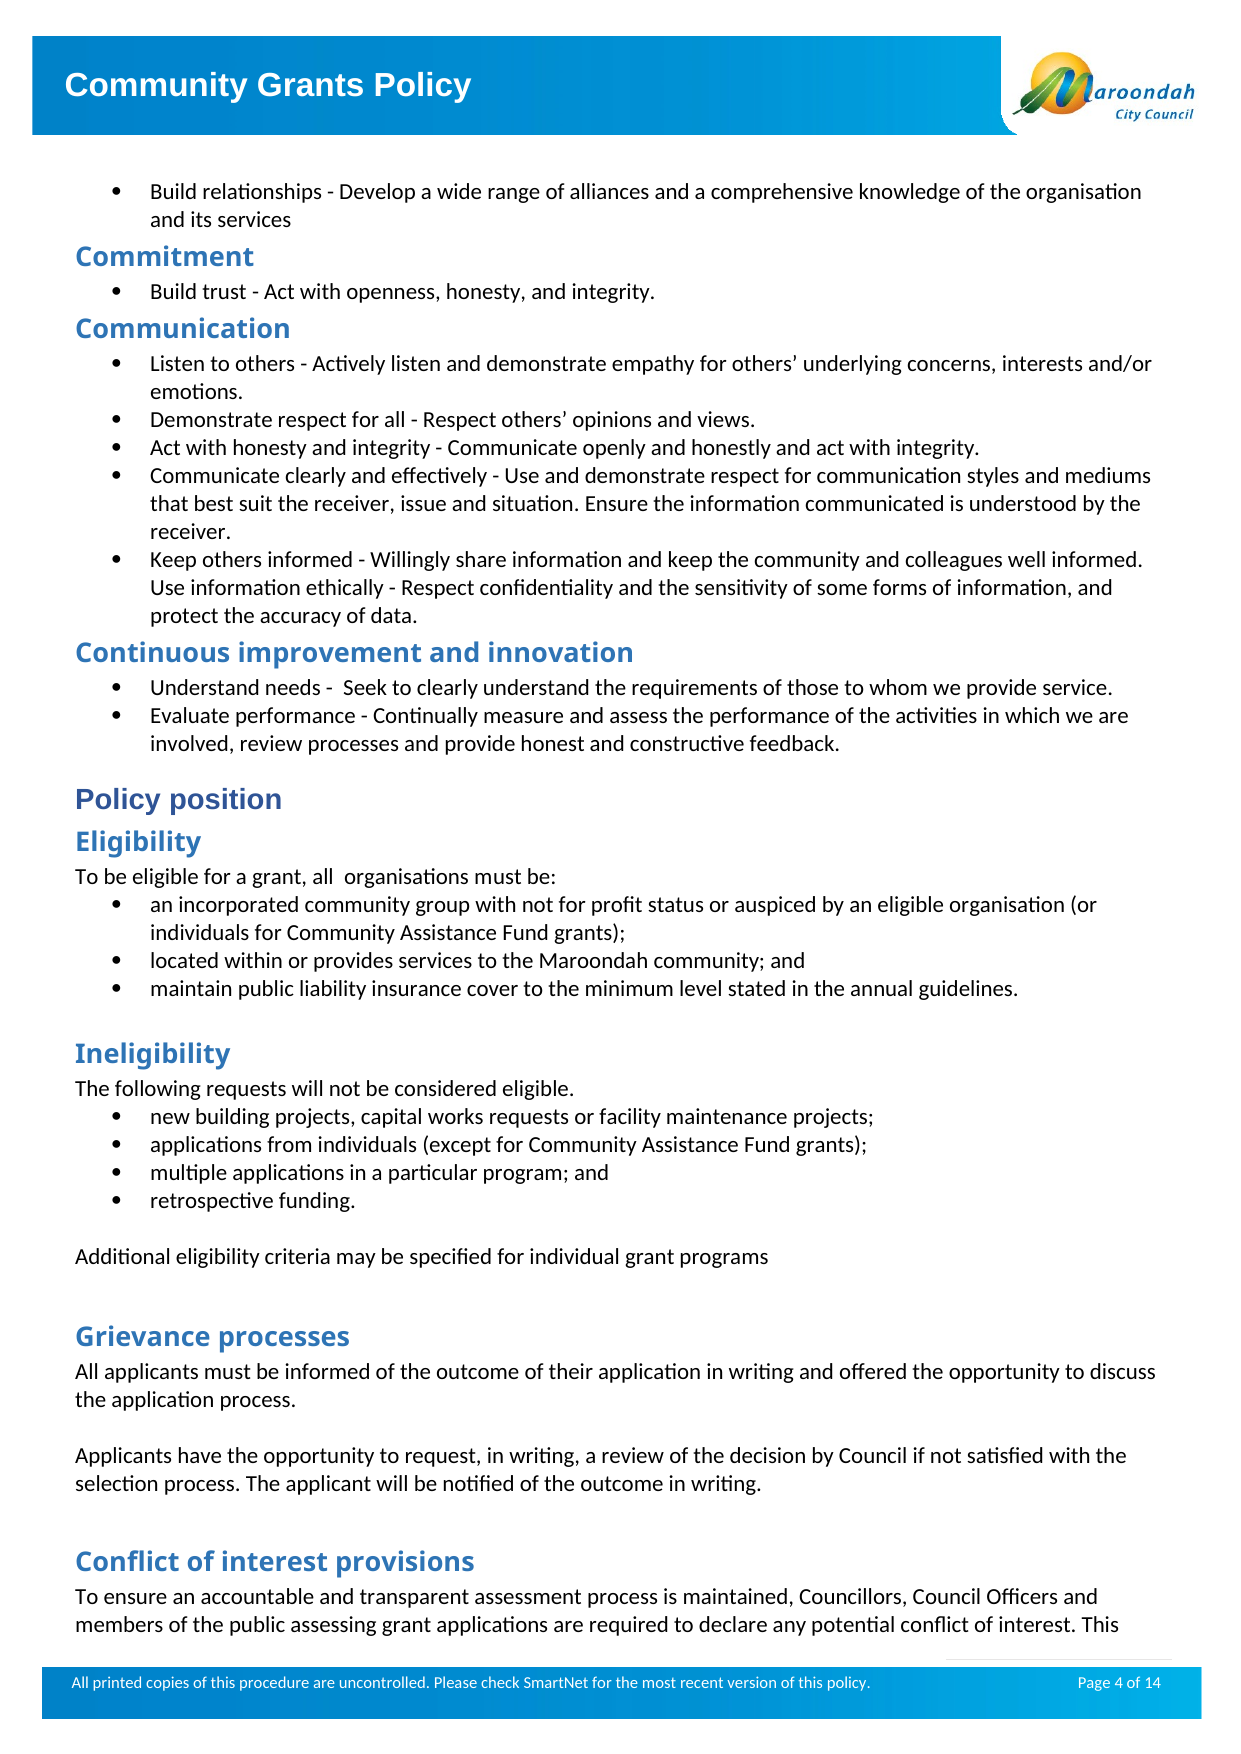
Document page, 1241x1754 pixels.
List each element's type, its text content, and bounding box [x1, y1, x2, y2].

subtitle Communication [75, 309, 1165, 346]
list an incorporated community group with not for profit status or auspiced by an eligible organisation (or individuals for Community Assistance Fund grants); [112, 890, 1165, 946]
list Keep others informed - Willingly share information and keep the community and colleagues well informed. Use information ethically - Respect confidentiality and the sensitivity of some forms of information, and protect the accuracy of data. [112, 545, 1165, 629]
picture [32, 36, 37, 135]
list located within or provides services to the Maroondah community; and [112, 946, 1165, 974]
list maintain public liability insurance cover to the minimum level stated in the annual guidelines. [112, 974, 1165, 1002]
list Listen to others - Actively listen and demonstrate empathy for others’ underlying concerns, interests and/or emotions. [112, 349, 1165, 405]
picture [42, 1667, 47, 1719]
list applications from individuals (except for Community Assistance Fund grants); [112, 1130, 1165, 1158]
list multiple applications in a particular program; and [112, 1158, 1165, 1186]
text Applicants have the opportunity to request, in writing, a review of the decision by Council if not satisfied with the selection process. The applicant will be notified of the outcome in writing. [75, 1441, 1165, 1497]
picture [94, 81, 102, 93]
list Demonstrate respect for all - Respect others’ opinions and views. [112, 405, 1165, 433]
subtitle Eligibility [75, 822, 1165, 859]
list new building projects, capital works requests or facility maintenance projects; [112, 1102, 1165, 1130]
picture [99, 1667, 235, 1719]
subtitle Policy position [75, 782, 1165, 816]
text The following requests will not be considered eligible. [75, 1074, 1165, 1102]
subtitle Conflict of interest provisions [75, 1542, 1165, 1579]
list Understand needs - Seek to clearly understand the requirements of those to whom we provide service. [112, 673, 1165, 701]
picture [1002, 36, 1208, 135]
subtitle Ineligibility [75, 1034, 1165, 1071]
list Build trust - Act with openness, honesty, and integrity. [112, 277, 1165, 305]
list retrospective funding. [112, 1186, 1165, 1214]
subtitle Grievance processes [75, 1317, 1165, 1354]
list Communicate clearly and effectively - Use and demonstrate respect for communication styles and mediums that best suit the receiver, issue and situation. Ensure the information communicated is understood by the receiver. [112, 461, 1165, 545]
text Additional eligibility criteria may be specified for individual grant programs [75, 1242, 1165, 1270]
text To be eligible for a grant, all organisations must be: [75, 862, 1165, 890]
list Evaluate performance - Continually measure and assess the performance of the activities in which we are involved, review processes and provide honest and constructive feedback. [112, 701, 1165, 757]
text All applicants must be informed of the outcome of their application in writing and offered the opportunity to discuss the application process. [75, 1357, 1165, 1413]
list Build relationships - Develop a wide range of alliances and a comprehensive knowledge of the organisation and its services [112, 177, 1165, 233]
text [75, 1582, 1165, 1638]
picture [90, 36, 231, 135]
subtitle Continuous improvement and innovation [75, 633, 1165, 670]
list Act with honesty and integrity - Communicate openly and honestly and act with integrity. [112, 433, 1165, 461]
subtitle Commitment [75, 237, 1165, 274]
